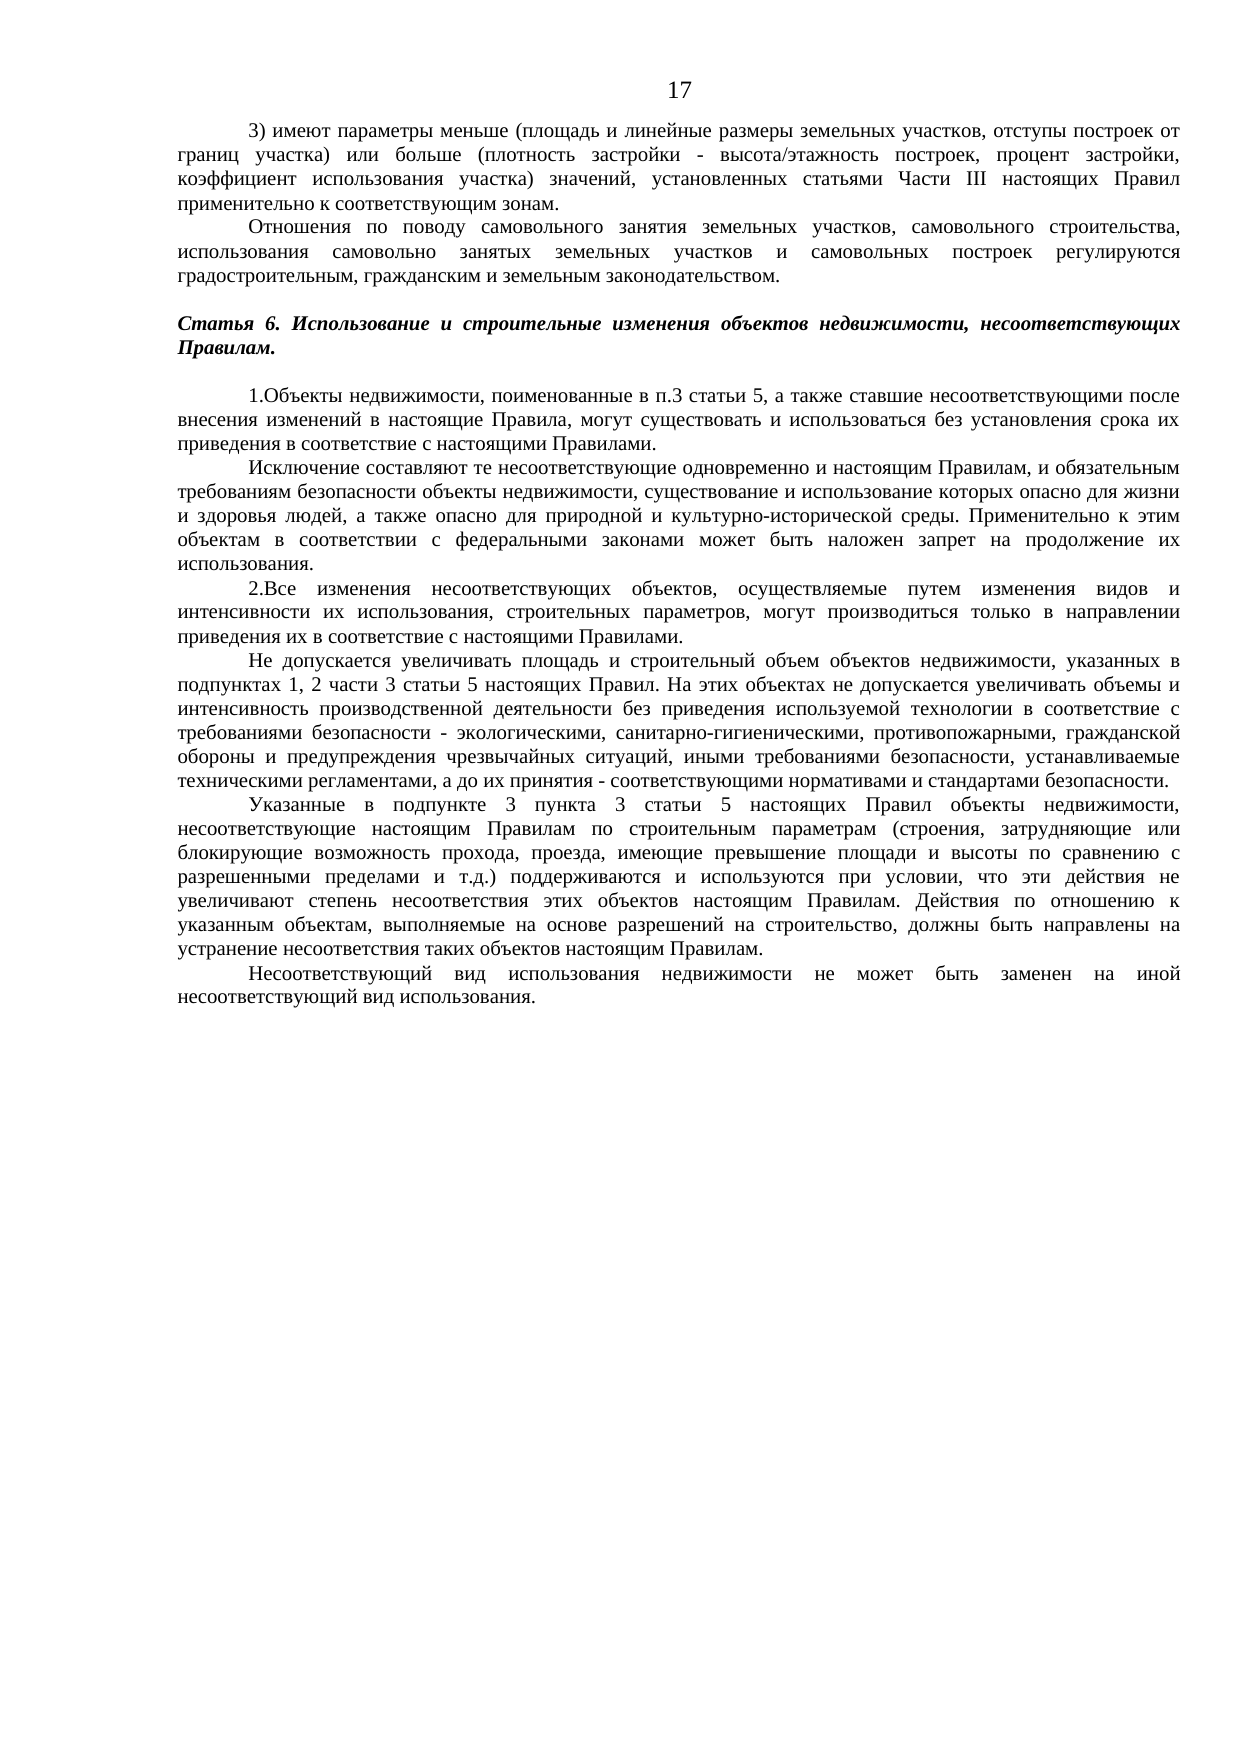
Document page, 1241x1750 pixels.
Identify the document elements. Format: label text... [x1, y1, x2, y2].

subtitle Статья 6. Использование и строительные изменения объектов недвижимости, несоответствующих Правилам. [177, 311, 1181, 359]
text Отношения по поводу самовольного занятия земельных участков, самовольного строительства, использования самовольно занятых земельных участков и самовольных построек регулируются градостроительным, гражданским и земельным законодательством. [177, 214, 1181, 287]
text Указанные в подпункте 3 пункта 3 статьи 5 настоящих Правил объекты недвижимости, несоответствующие настоящим Правилам по строительным параметрам (строения, затрудняющие или блокирующие возможность прохода, проезда, имеющие превышение площади и высоты по сравнению с разрешенными пределами и т.д.) поддерживаются и используются при условии, что эти действия не увеличивают степень несоответствия этих объектов настоящим Правилам. Действия по отношению к указанным объектам, выполняемые на основе разрешений на строительство, должны быть направлены на устранение несоответствия таких объектов настоящим Правилам. [177, 792, 1181, 960]
text 2.Все изменения несоответствующих объектов, осуществляемые путем изменения видов и интенсивности их использования, строительных параметров, могут производиться только в направлении приведения их в соответствие с настоящими Правилами. [177, 575, 1181, 648]
text 3) имеют параметры меньше (площадь и линейные размеры земельных участков, отступы построек от границ участка) или больше (плотность застройки - высота/этажность построек, процент застройки, коэффициент использования участка) значений, установленных статьями Части III настоящих Правил применительно к соответствующим зонам. [177, 118, 1181, 214]
text Исключение составляют те несоответствующие одновременно и настоящим Правилам, и обязательным требованиям безопасности объекты недвижимости, существование и использование которых опасно для жизни и здоровья людей, а также опасно для природной и культурно-исторической среды. Применительно к этим объектам в соответствии с федеральными законами может быть наложен запрет на продолжение их использования. [177, 455, 1181, 575]
text 1.Объекты недвижимости, поименованные в п.3 статьи 5, а также ставшие несоответствующими после внесения изменений в настоящие Правила, могут существовать и использоваться без установления срока их приведения в соответствие с настоящими Правилами. [177, 383, 1181, 455]
text Не допускается увеличивать площадь и строительный объем объектов недвижимости, указанных в подпунктах 1, 2 части 3 статьи 5 настоящих Правил. На этих объектах не допускается увеличивать объемы и интенсивность производственной деятельности без приведения используемой технологии в соответствие с требованиями безопасности - экологическими, санитарно-гигиеническими, противопожарными, гражданской обороны и предупреждения чрезвычайных ситуаций, иными требованиями безопасности, устанавливаемые техническими регламентами, а до их принятия - соответствующими нормативами и стандартами безопасности. [177, 648, 1181, 792]
text Несоответствующий вид использования недвижимости не может быть заменен на иной несоответствующий вид использования. [177, 960, 1181, 1008]
